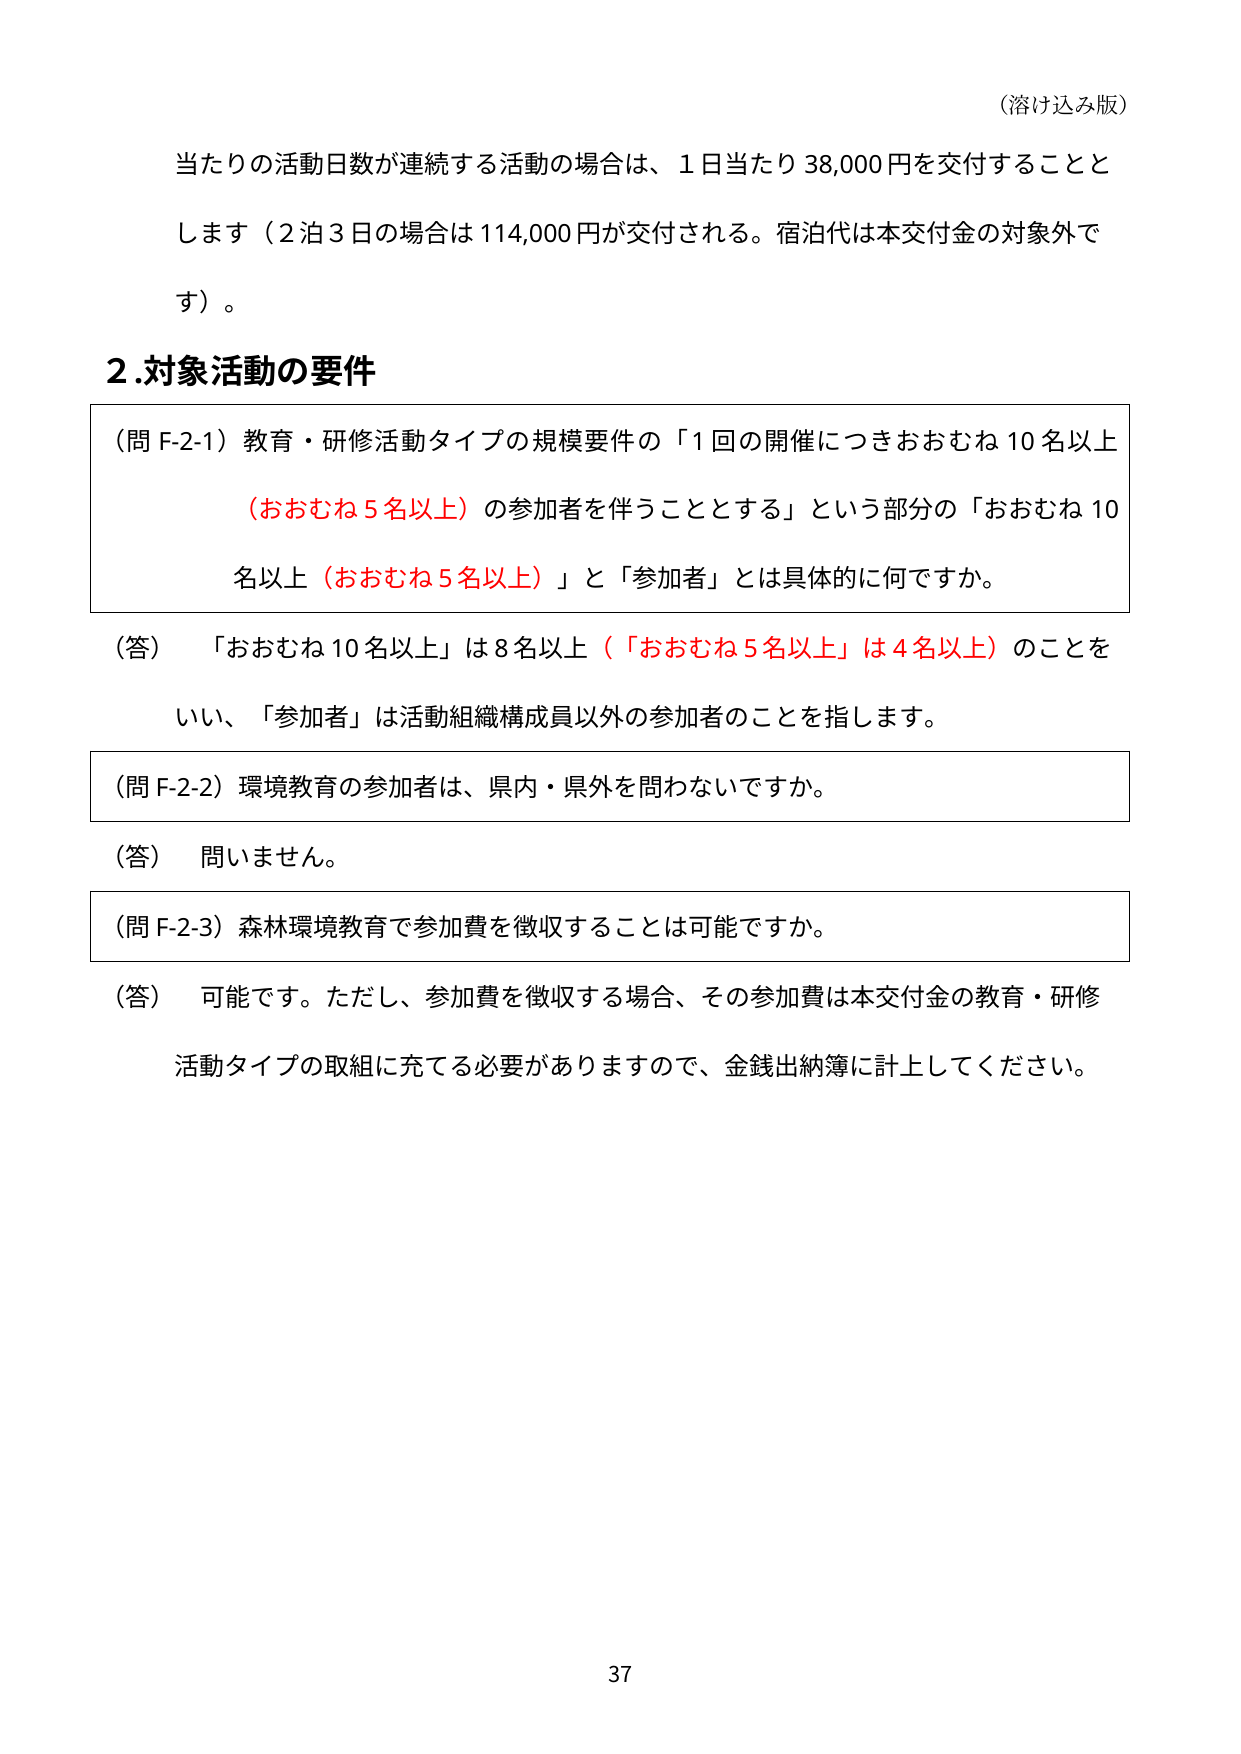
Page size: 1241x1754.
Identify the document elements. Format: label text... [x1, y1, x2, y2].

table_cell （答） 問いません。 [90, 822, 1129, 891]
table_cell （答） 「おおむね10名以上」は8名以上（「おおむね5名以上」は4名以上）のことをいい、「参加者」は活動組織構成員以外の参加者のことを指します。 [90, 613, 1129, 751]
table_cell （問F-2-2）環境教育の参加者は、県内・県外を問わないですか。 [91, 752, 1129, 821]
table_cell （問F-2-1）教育・研修活動タイプの規模要件の「1回の開催につきおおむね10名以上（おおむね5名以上）の参加者を伴うこととする」という部分の「おおむね10名以上（おおむね5名以上）」と「参加者」とは具体的に何ですか。 [91, 405, 1129, 612]
table_cell （問F-2-3）森林環境教育で参加費を徴収することは可能ですか。 [91, 892, 1129, 961]
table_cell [90, 127, 1129, 335]
table_cell ２.対象活動の要件 [90, 335, 1129, 404]
table_cell （答） 可能です。ただし、参加費を徴収する場合、その参加費は本交付金の教育・研修活動タイプの取組に充てる必要がありますので、金銭出納簿に計上してください。 [90, 962, 1129, 1099]
